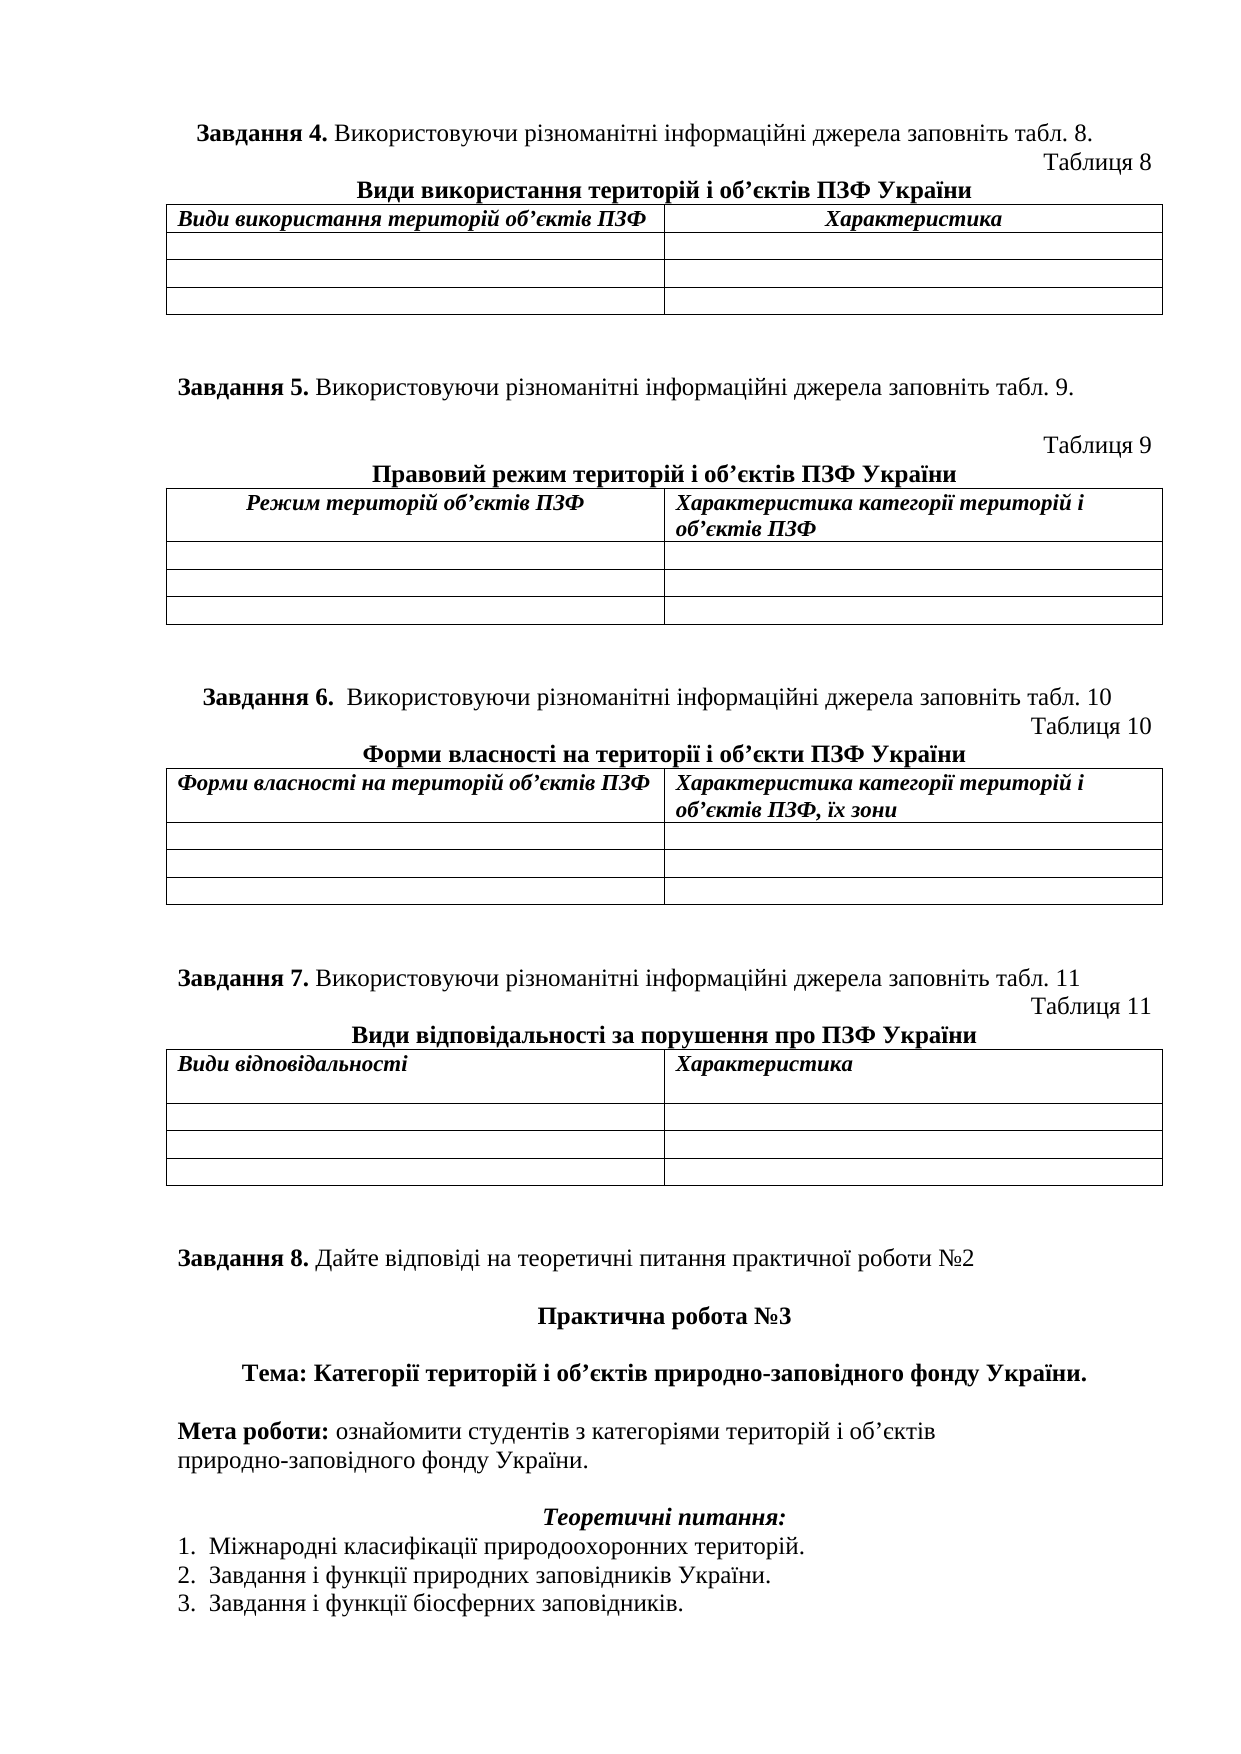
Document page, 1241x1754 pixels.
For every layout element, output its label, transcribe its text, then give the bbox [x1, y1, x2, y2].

text 2. Завдання і функції природних заповідників України. [177, 1560, 1152, 1588]
text Види відповідальності за порушення про ПЗФ України [177, 1020, 1152, 1049]
text 1. Міжнародні класифікації природоохоронних територій. [177, 1531, 1152, 1560]
table_header Характеристика категорії територій і об’єктів ПЗФ [665, 489, 1162, 541]
table_cell [167, 823, 664, 849]
table_header Види використання територій об’єктів ПЗФ [167, 205, 664, 232]
text Таблиця 8 [177, 147, 1152, 176]
table_cell [665, 1159, 1162, 1185]
table_cell [665, 260, 1162, 287]
table_cell [665, 288, 1162, 314]
table_cell [665, 878, 1162, 904]
text Завдання 5. Використовуючи різноманітні інформаційні джерела заповніть табл. 9. [177, 372, 1152, 401]
text Види використання територій і об’єктів ПЗФ України [177, 176, 1152, 204]
text Таблиця 9 [177, 430, 1152, 459]
table_cell [167, 233, 664, 259]
table_header Види відповідальності [167, 1050, 664, 1103]
table_header Характеристика [665, 205, 1162, 232]
table_cell [167, 597, 664, 623]
table_cell [665, 542, 1162, 569]
table_cell [167, 288, 664, 314]
text природно-заповідного фонду України. [177, 1445, 1152, 1473]
table_cell [167, 878, 664, 904]
table_cell [167, 850, 664, 877]
table_cell [665, 823, 1162, 849]
table_cell [665, 570, 1162, 596]
text Завдання 6. Використовуючи різноманітні інформаційні джерела заповніть табл. 10 [177, 682, 1152, 711]
text Правовий режим територій і об’єктів ПЗФ України [177, 459, 1152, 487]
text Завдання 8. Дайте відповіді на теоретичні питання практичної роботи №2 [177, 1243, 1152, 1272]
table_header Характеристика категорії територій і об’єктів ПЗФ, їх зони [665, 769, 1162, 822]
text 3. Завдання і функції біосферних заповідників. [177, 1588, 1152, 1617]
table_cell [665, 597, 1162, 623]
table_cell [167, 542, 664, 569]
text Тема: Категорії територій і об’єктів природно-заповідного фонду України. [177, 1358, 1152, 1387]
table_header Форми власності на територій об’єктів ПЗФ [167, 769, 664, 822]
table_cell [167, 260, 664, 287]
table_cell [665, 1131, 1162, 1157]
text Таблиця 10 [177, 711, 1152, 739]
table_cell [665, 1104, 1162, 1130]
text Мета роботи: ознайомити студентів з категоріями територій і об’єктів [177, 1416, 1152, 1445]
table_header Режим територій об’єктів ПЗФ [167, 489, 664, 541]
table_cell [167, 1159, 664, 1185]
table_header Характеристика [665, 1050, 1162, 1103]
table_cell [167, 570, 664, 596]
table_cell [665, 850, 1162, 877]
table_cell [665, 233, 1162, 259]
text Форми власності на території і об’єкти ПЗФ України [177, 739, 1152, 768]
text Таблиця 11 [177, 991, 1152, 1020]
table_cell [167, 1104, 664, 1130]
text Завдання 7. Використовуючи різноманітні інформаційні джерела заповніть табл. 11 [177, 963, 1152, 991]
text Практична робота №3 [177, 1301, 1152, 1330]
table_cell [167, 1131, 664, 1157]
text Завдання 4. Використовуючи різноманітні інформаційні джерела заповніть табл. 8. [177, 118, 1152, 147]
text Теоретичні питання: [177, 1502, 1152, 1531]
